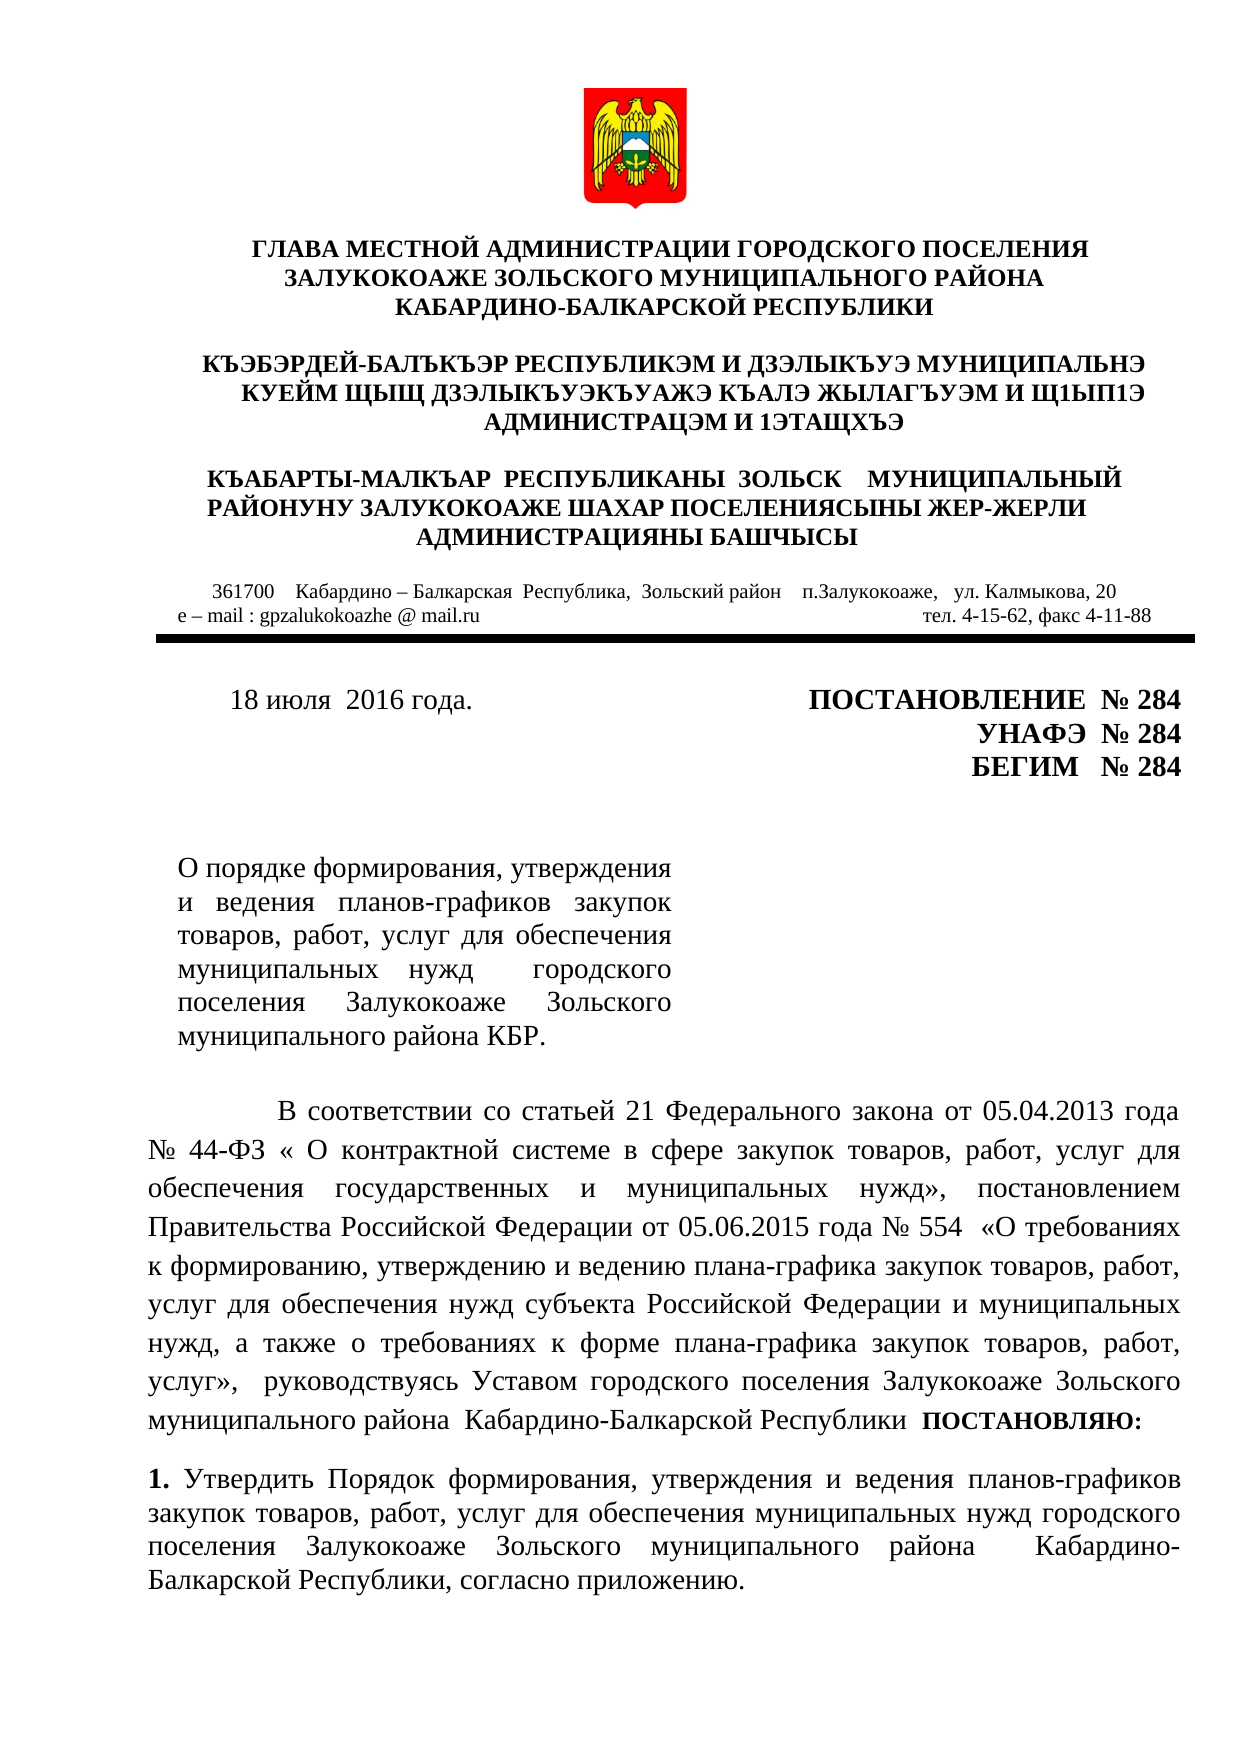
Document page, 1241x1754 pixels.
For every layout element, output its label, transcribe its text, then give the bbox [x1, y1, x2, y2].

picture [572, 88, 698, 209]
text 18 июля 2016 года. ПОСТАНОВЛЕНИЕ № 284 [162, 682, 1181, 716]
text КЪАБАРТЫ-МАЛКЪАР РЕСПУБЛИКАНЫ ЗОЛЬСК МУНИЦИПАЛЬНЫЙ РАЙОНУНУ ЗАЛУКОКОАЖЕ ШАХАР ПОСЕЛЕНИЯСЫНЫ ЖЕР-ЖЕРЛИ [207, 464, 1122, 522]
text ГЛАВА МЕСТНОЙ АДМИНИСТРАЦИИ ГОРОДСКОГО ПОСЕЛЕНИЯ [177, 234, 1152, 263]
text 361700 Кабардино – Балкарская Республика, Зольский район п.Залукокоаже, ул. Калмыкова, 20 e – mail : gpzalukokoazhe @ mail.ru тел. 4-15-62, факс 4-11-88 [177, 579, 1152, 627]
text В соответствии со статьей 21 Федерального закона от 05.04.2013 года № 44-ФЗ « О контрактной системе в сфере закупок товаров, работ, услуг для обеспечения государственных и муниципальных нужд», постановлением Правительства Российской Федерации от 05.06.2015 года № 554 «О требованиях к формированию, утверждению и ведению плана-графика закупок товаров, работ, услуг для обеспечения нужд субъекта Российской Федерации и муниципальных нужд, а также о требованиях к форме плана-графика закупок товаров, работ, услуг», руководствуясь Уставом городского поселения Залукокоаже Зольского муниципального района Кабардино-Балкарской Республики ПОСТАНОВЛЯЮ: [148, 1093, 1181, 1435]
table_header О порядке формирования, утверждения и ведения планов-графиков закупок товаров, работ, услуг для обеспечения муниципальных нужд городского поселения Залукокоаже Зольского муниципального района КБР. [166, 817, 683, 1051]
text КАБАРДИНО-БАЛКАРСКОЙ РЕСПУБЛИКИ [177, 292, 1152, 320]
text КЪЭБЭРДЕЙ-БАЛЪКЪЭР РЕСПУБЛИКЭМ И ДЗЭЛЫКЪУЭ МУНИЦИПАЛЬНЭ КУЕЙМ ЩЫЩ ДЗЭЛЫКЪУЭКЪУАЖЭ КЪАЛЭ ЖЫЛАГЪУЭМ И Щ1ЫП1Э АДМИНИСТРАЦЭМ И 1ЭТАЩХЪЭ [109, 349, 1152, 435]
text ЗАЛУКОКОАЖЕ ЗОЛЬСКОГО МУНИЦИПАЛЬНОГО РАЙОНА [177, 263, 1152, 292]
text АДМИНИСТРАЦИЯНЫ БАШЧЫСЫ [207, 522, 1122, 550]
text 1. Утвердить Порядок формирования, утверждения и ведения планов-графиков закупок товаров, работ, услуг для обеспечения муниципальных нужд городского поселения Залукокоаже Зольского муниципального района Кабардино-Балкарской Республики, согласно приложению. [148, 1461, 1181, 1595]
text УНАФЭ № 284 БЕГИМ № 284 [162, 716, 1181, 783]
